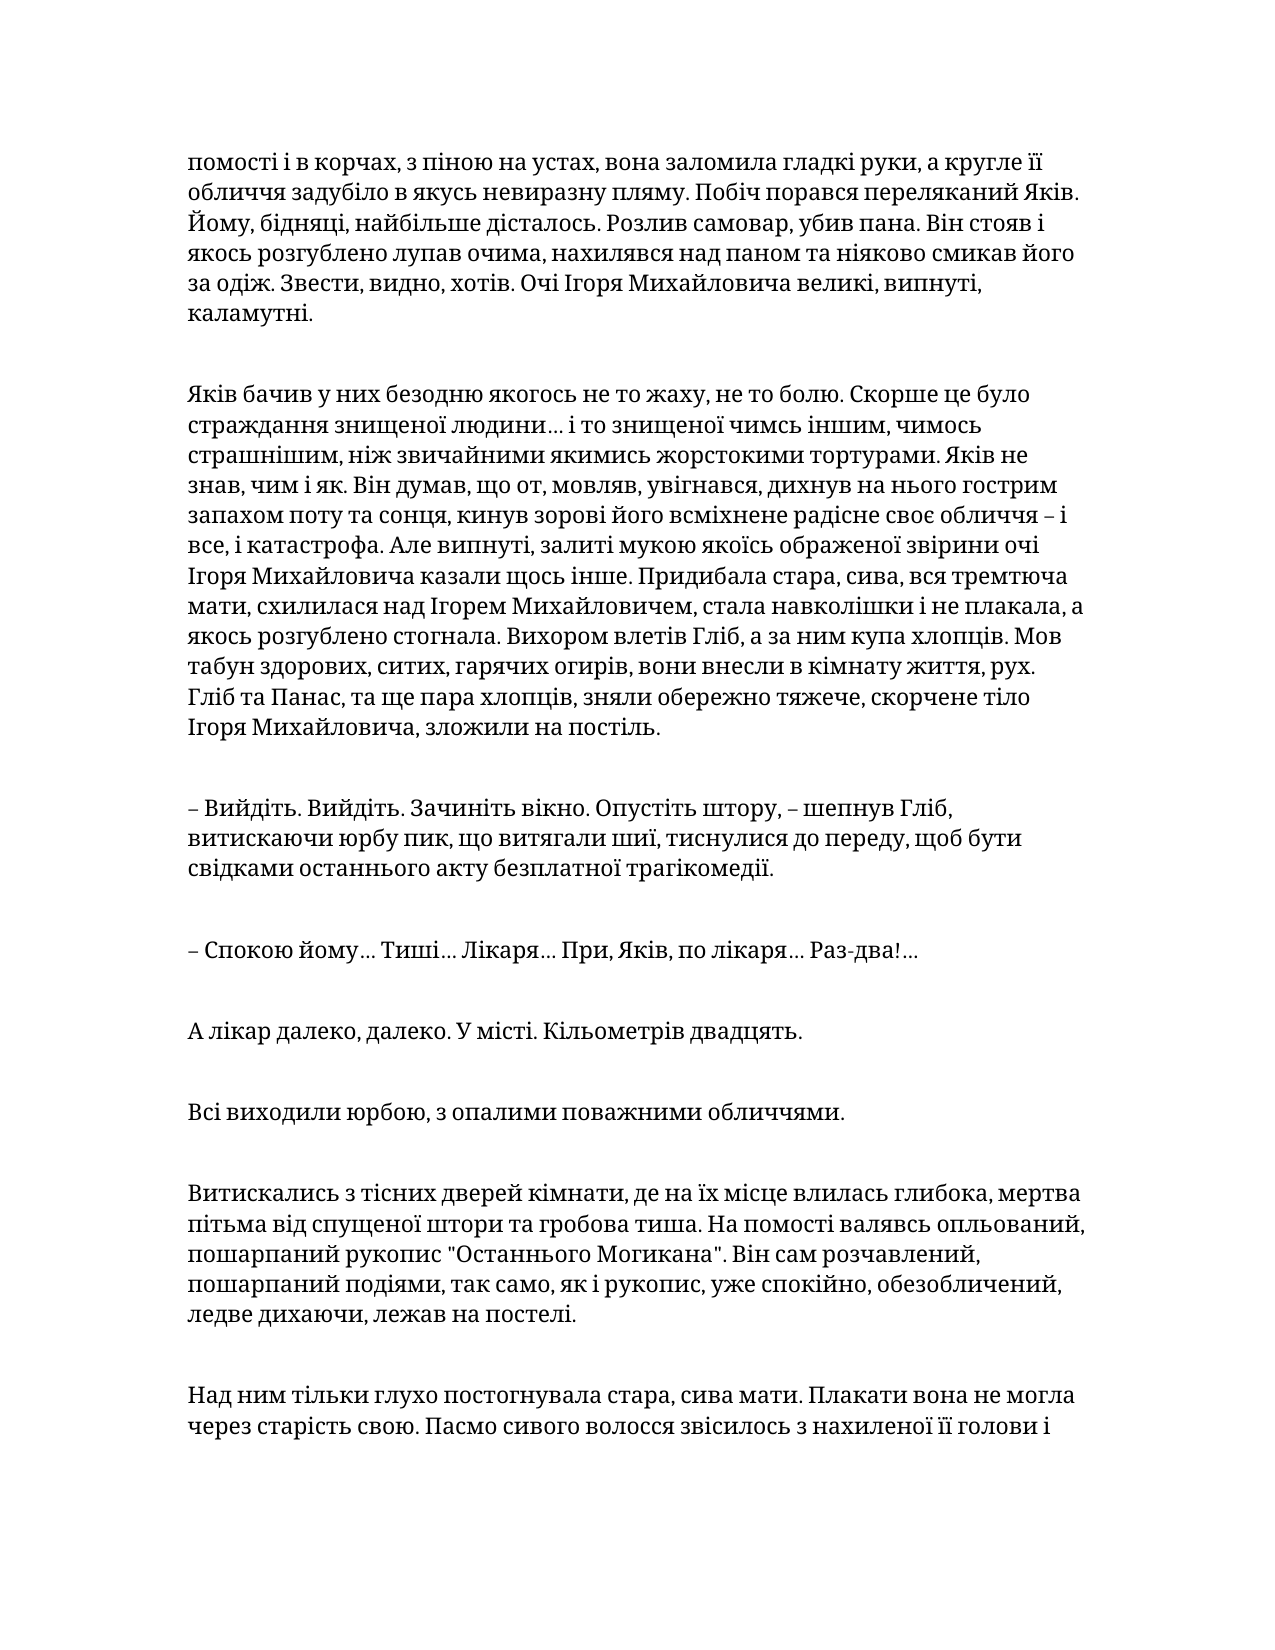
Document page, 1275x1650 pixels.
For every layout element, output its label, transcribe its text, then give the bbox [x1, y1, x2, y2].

text Витискались з тісних дверей кімнати, де на їх місце влилась глибока, мертва пітьма від спущеної штори та гробова тиша. На помості валявсь опльований, пошарпаний рукопис "Останнього Могикана". Він сам розчавлений, пошарпаний подіями, так само, як і рукопис, уже спокійно, обезобличений, ледве дихаючи, лежав на постелі. [187, 1151, 1087, 1328]
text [187, 1353, 1087, 1440]
text Яків бачив у них безодню якогось не то жаху, не то болю. Скорше це було страждання знищеної людини… і то знищеної чимсь іншим, чимось страшнішим, ніж звичайними якимись жорстокими тортурами. Яків не знав, чим і як. Він думав, що от, мовляв, увігнався, дихнув на нього гострим запахом поту та сонця, кинув зорові його всміхнене радісне своє обличчя – і все, і катастрофа. Але випнуті, залиті мукою якоїсь ображеної звірини очі Ігоря Михайловича казали щось інше. Придибала стара, сива, вся тремтюча мати, схилилася над Ігорем Михайловичем, стала навколішки і не плакала, а якось розгублено стогнала. Вихором влетів Гліб, а за ним купа хлопців. Мов табун здорових, ситих, гарячих огирів, вони внесли в кімнату життя, рух. Гліб та Панас, та ще пара хлопців, зняли обережно тяжече, скорчене тіло Ігоря Михайловича, зложили на постіль. [187, 352, 1087, 741]
text – Вийдіть. Вийдіть. Зачиніть вікно. Опустіть штору, – шепнув Гліб, витискаючи юрбу пик, що витягали шиї, тиснулися до переду, щоб бути свідками останнього акту безплатної трагікомедії. [187, 766, 1087, 883]
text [187, 150, 1087, 327]
text А лікар далеко, далеко. У місті. Кільометрів двадцять. [187, 988, 1087, 1045]
text Всі виходили юрбою, з опалими поважними обличчями. [187, 1070, 1087, 1126]
text – Спокою йому… Тиші… Лікаря… При, Яків, по лікаря… Раз-два!… [187, 907, 1087, 964]
